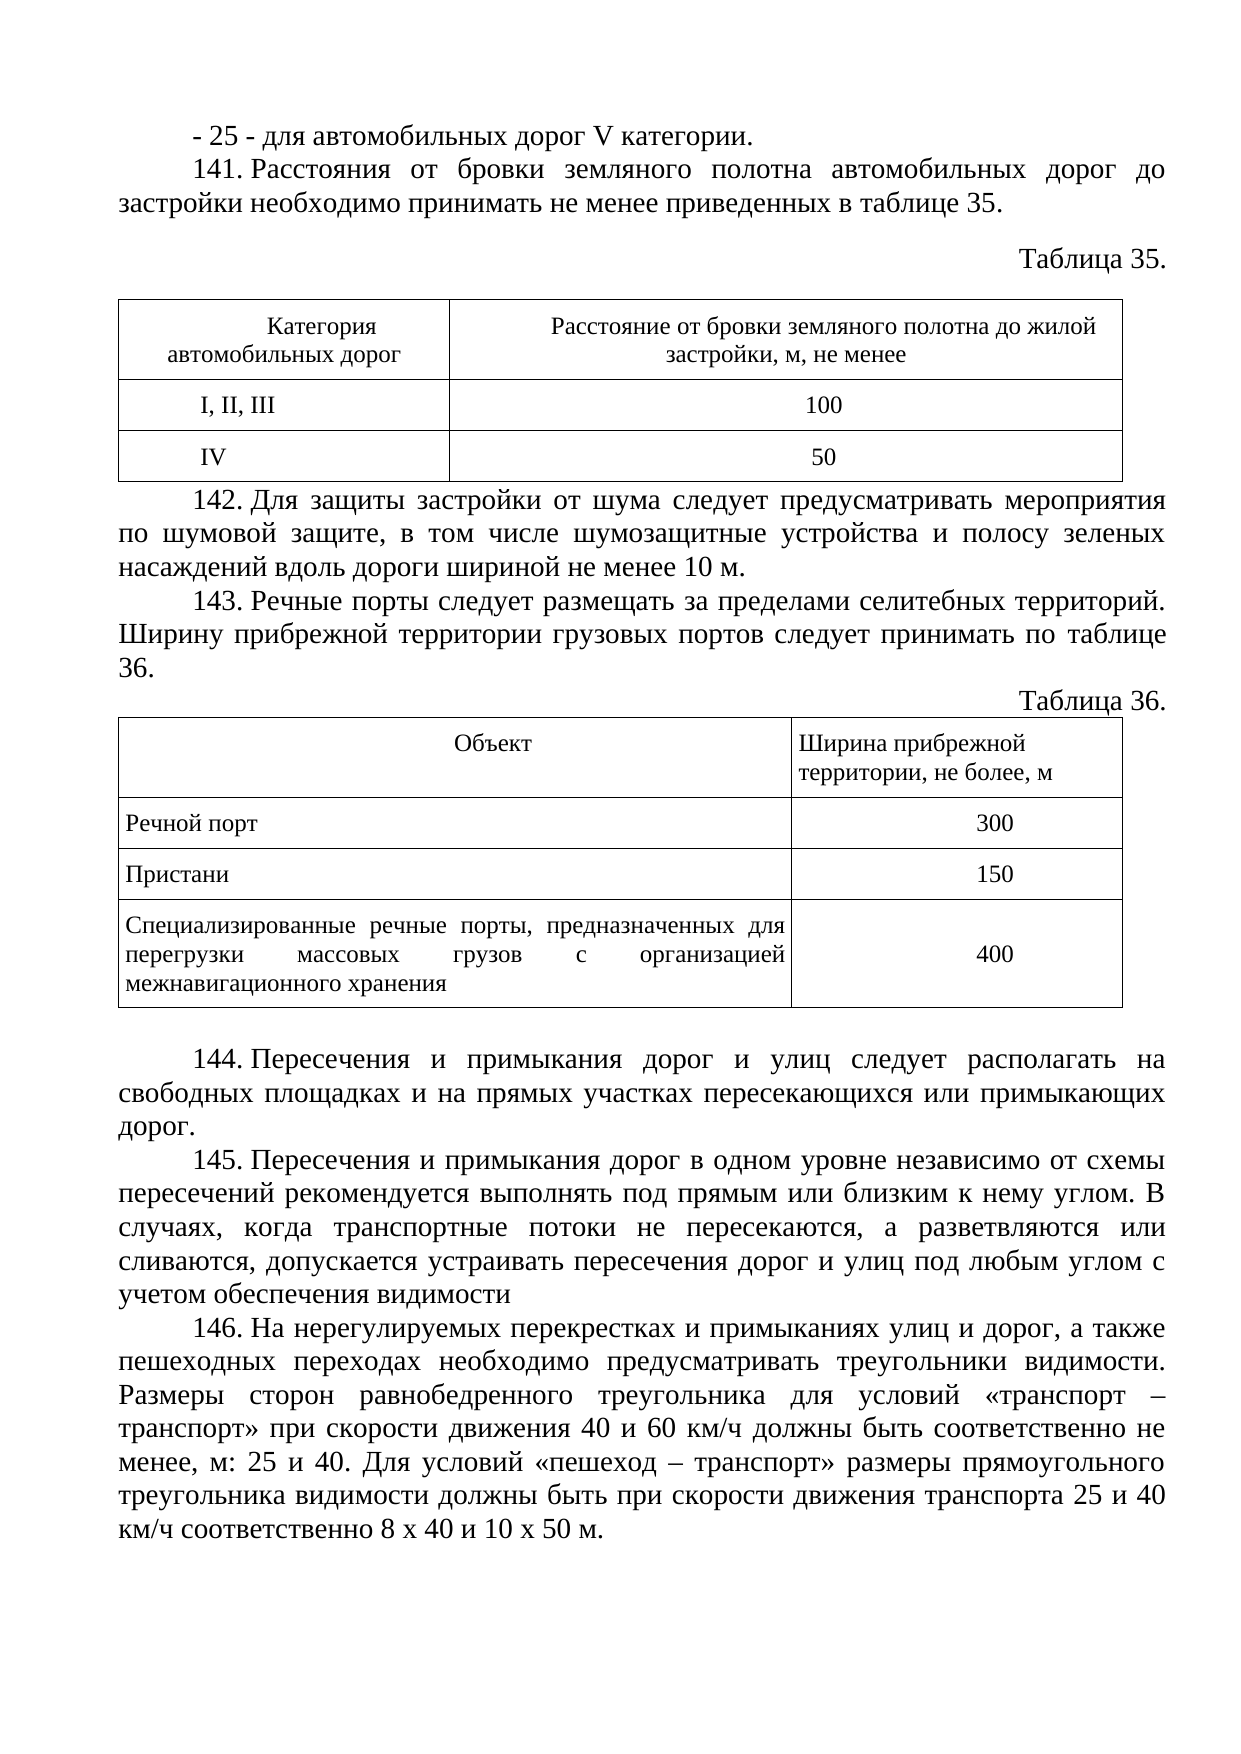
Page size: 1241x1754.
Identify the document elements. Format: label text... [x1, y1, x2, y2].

table_header Объект [119, 718, 791, 797]
table_header Ширина прибрежной территории, не более, м [792, 718, 1122, 797]
list Речные порты следует размещать за пределами селитебных территорий. Ширину прибрежной территории грузовых портов следует принимать по таблице 36. [118, 583, 1167, 683]
table_cell 300 [792, 798, 1122, 848]
table_cell Речной порт [119, 798, 791, 848]
list Пересечения и примыкания дорог в одном уровне независимо от схемы пересечений рекомендуется выполнять под прямым или близким к нему углом. В случаях, когда транспортные потоки не пересекаются, а разветвляются или сливаются, допускается устраивать пересечения дорог и улиц под любым углом с учетом обеспечения видимости [118, 1142, 1167, 1310]
list Пересечения и примыкания дорог и улиц следует располагать на свободных площадках и на прямых участках пересекающихся или примыкающих дорог. [118, 1041, 1167, 1142]
table_header Расстояние от бровки земляного полотна до жилой застройки, м, не менее [450, 300, 1122, 379]
text Таблица 36. [118, 683, 1167, 717]
list Для защиты застройки от шума следует предусматривать мероприятия по шумовой защите, в том числе шумозащитные устройства и полосу зеленых насаждений вдоль дороги шириной не менее 10 м. [118, 482, 1167, 583]
table_cell Специализированные речные порты, предназначенных для перегрузки массовых грузов с организацией межнавигационного хранения [119, 900, 791, 1007]
text Таблица 35. [118, 242, 1167, 275]
text - 25 - для автомобильных дорог V категории. [118, 118, 1167, 152]
table_cell 50 [450, 431, 1122, 481]
table_cell 150 [792, 849, 1122, 899]
list На нерегулируемых перекрестках и примыканиях улиц и дорог, а также пешеходных переходах необходимо предусматривать треугольники видимости. Размеры сторон равнобедренного треугольника для условий «транспорт – транспорт» при скорости движения 40 и 60 км/ч должны быть соответственно не менее, м: 25 и 40. Для условий «пешеход – транспорт» размеры прямоугольного треугольника видимости должны быть при скорости движения транспорта 25 и 40 км/ч соответственно 8 x 40 и 10 x 50 м. [118, 1310, 1167, 1544]
table_cell 400 [792, 900, 1122, 1007]
list Расстояния от бровки земляного полотна автомобильных дорог до застройки необходимо принимать не менее приведенных в таблице 35. [118, 152, 1167, 219]
table_cell I, II, III [119, 380, 449, 430]
table_cell IV [119, 431, 449, 481]
table_header Категория автомобильных дорог [119, 300, 449, 379]
table_cell 100 [450, 380, 1122, 430]
table_cell Пристани [119, 849, 791, 899]
